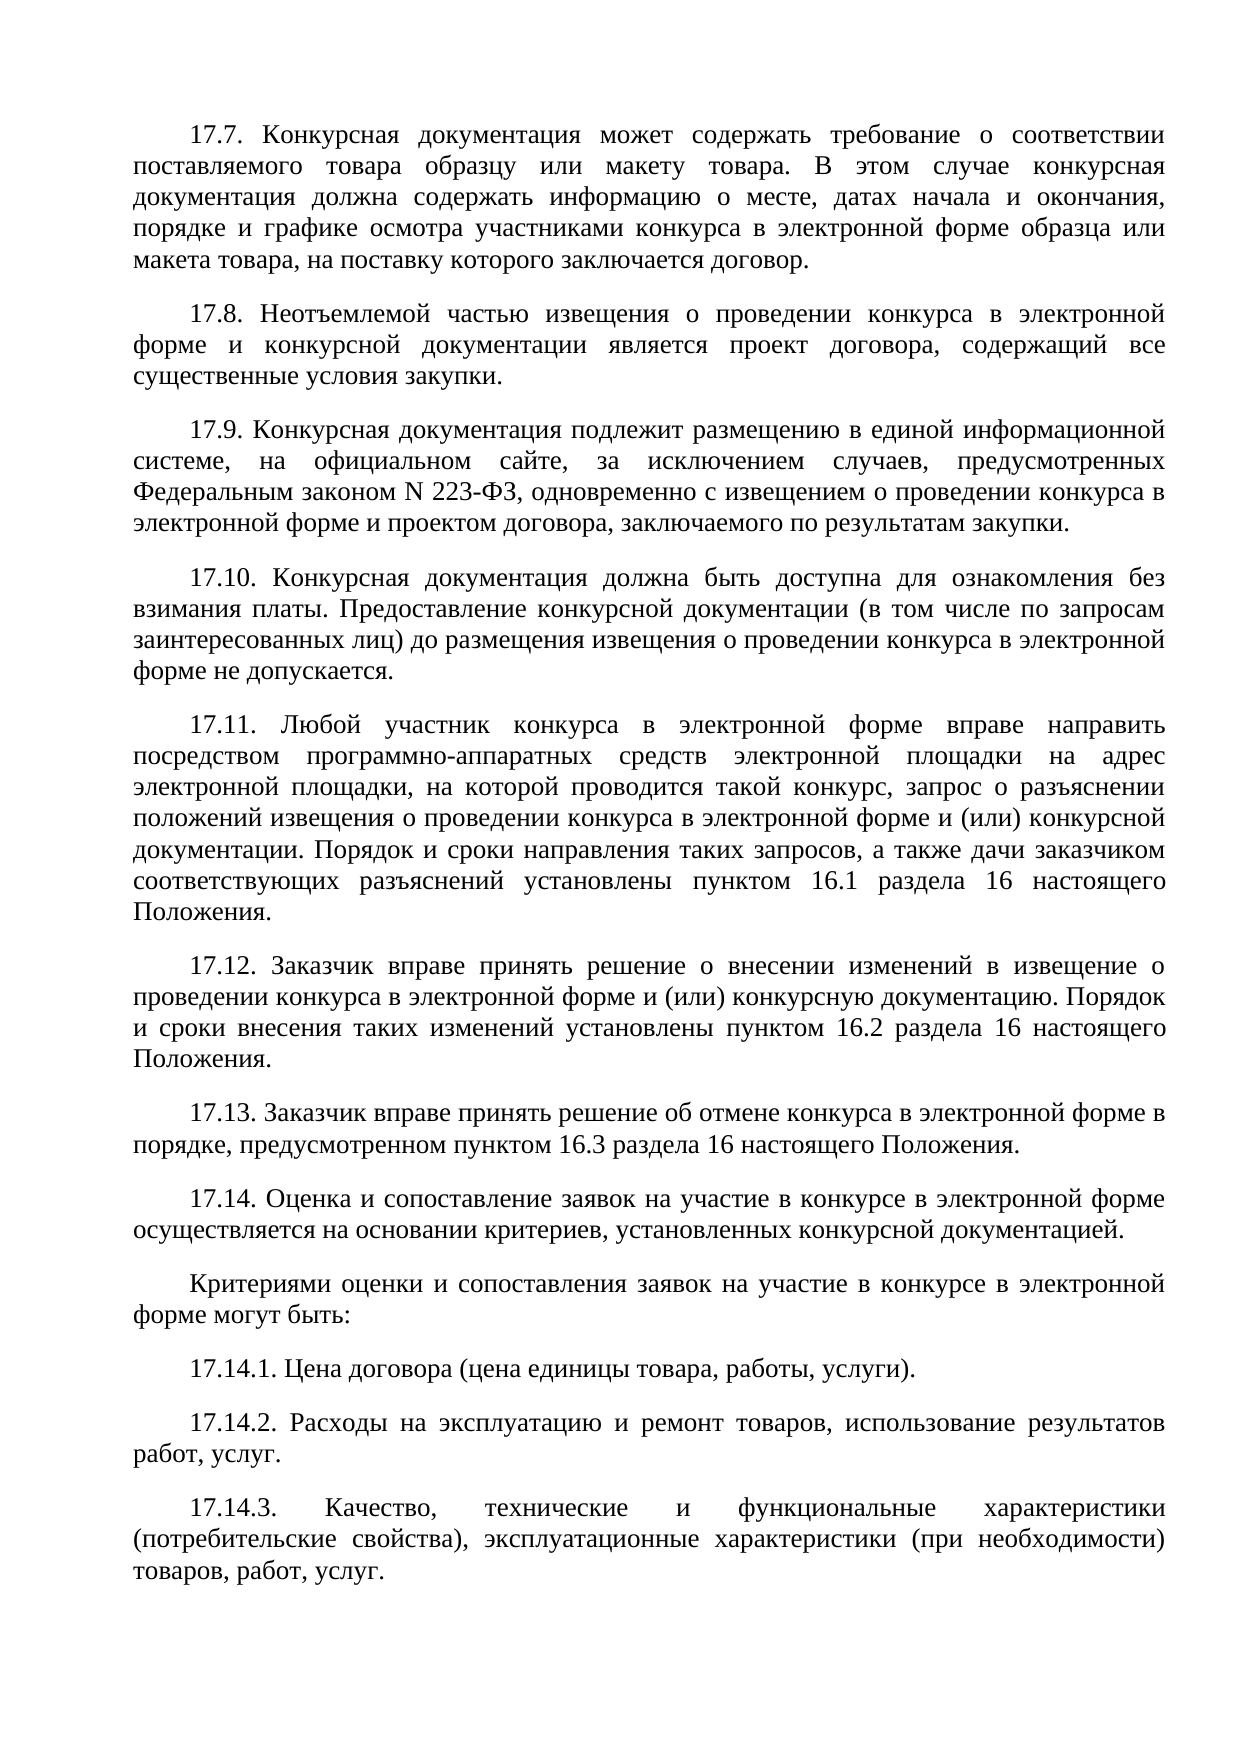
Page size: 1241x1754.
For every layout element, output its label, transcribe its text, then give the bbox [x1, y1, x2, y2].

text 17.7. Конкурсная документация может содержать требование о соответствии поставляемого товара образцу или макету товара. В этом случае конкурсная документация должна содержать информацию о месте, датах начала и окончания, порядке и графике осмотра участниками конкурса в электронной форме образца или макета товара, на поставку которого заключается договор. [133, 118, 1167, 274]
text 17.13. Заказчик вправе принять решение об отмене конкурса в электронной форме в порядке, предусмотренном пунктом 16.3 раздела 16 настоящего Положения. [133, 1097, 1167, 1159]
text 17.14.2. Расходы на эксплуатацию и ремонт товаров, использование результатов работ, услуг. [133, 1406, 1167, 1468]
text 17.14.1. Цена договора (цена единицы товара, работы, услуги). [133, 1352, 1167, 1383]
text 17.9. Конкурсная документация подлежит размещению в единой информационной системе, на официальном сайте, за исключением случаев, предусмотренных Федеральным законом N 223-ФЗ, одновременно с извещением о проведении конкурса в электронной форме и проектом договора, заключаемого по результатам закупки. [133, 413, 1167, 538]
text Критериями оценки и сопоставления заявок на участие в конкурсе в электронной форме могут быть: [133, 1267, 1167, 1329]
text 17.14.3. Качество, технические и функциональные характеристики (потребительские свойства), эксплуатационные характеристики (при необходимости) товаров, работ, услуг. [133, 1491, 1167, 1585]
text 17.12. Заказчик вправе принять решение о внесении изменений в извещение о проведении конкурса в электронной форме и (или) конкурсную документацию. Порядок и сроки внесения таких изменений установлены пунктом 16.2 раздела 16 настоящего Положения. [133, 949, 1167, 1074]
text 17.10. Конкурсная документация должна быть доступна для ознакомления без взимания платы. Предоставление конкурсной документации (в том числе по запросам заинтересованных лиц) до размещения извещения о проведении конкурса в электронной форме не допускается. [133, 561, 1167, 685]
text 17.14. Оценка и сопоставление заявок на участие в конкурсе в электронной форме осуществляется на основании критериев, установленных конкурсной документацией. [133, 1182, 1167, 1244]
text 17.11. Любой участник конкурса в электронной форме вправе направить посредством программно-аппаратных средств электронной площадки на адрес электронной площадки, на которой проводится такой конкурс, запрос о разъяснении положений извещения о проведении конкурса в электронной форме и (или) конкурсной документации. Порядок и сроки направления таких запросов, а также дачи заказчиком соответствующих разъяснений установлены пунктом 16.1 раздела 16 настоящего Положения. [133, 708, 1167, 926]
text 17.8. Неотъемлемой частью извещения о проведении конкурса в электронной форме и конкурсной документации является проект договора, содержащий все существенные условия закупки. [133, 297, 1167, 390]
